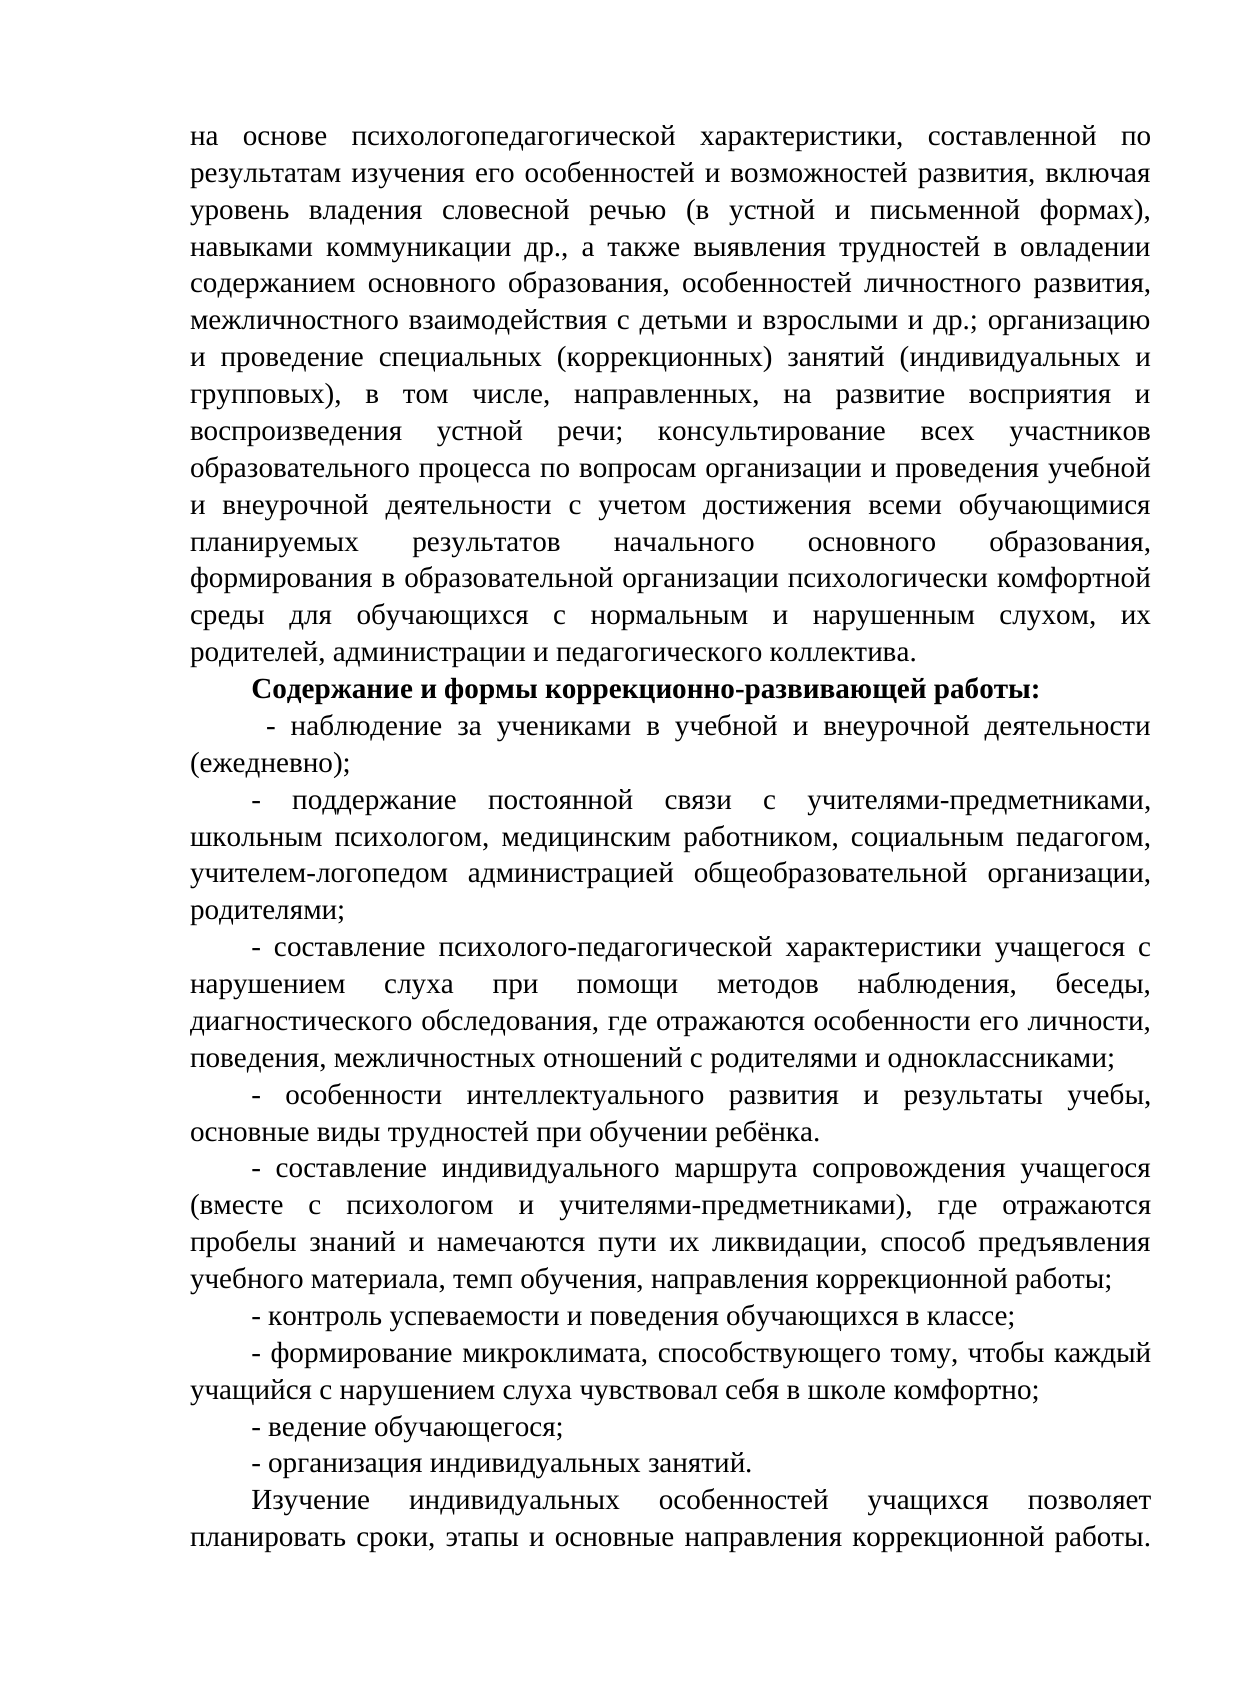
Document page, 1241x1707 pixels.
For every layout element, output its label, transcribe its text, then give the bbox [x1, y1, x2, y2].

text - организация индивидуальных занятий. [190, 1446, 1152, 1479]
text - составление психолого-педагогической характеристики учащегося с нарушением слуха при помощи методов наблюдения, беседы, диагностического обследования, где отражаются особенности его личности, поведения, межличностных отношений с родителями и одноклассниками; [190, 929, 1152, 1073]
text - контроль успеваемости и поведения обучающихся в классе; [190, 1298, 1152, 1332]
text - составление индивидуального маршрута сопровождения учащегося (вместе с психологом и учителями-предметниками), где отражаются пробелы знаний и намечаются пути их ликвидации, способ предъявления учебного материала, темп обучения, направления коррекционной работы; [190, 1151, 1152, 1295]
text - наблюдение за учениками в учебной и внеурочной деятельности (ежедневно); [190, 708, 1152, 778]
text - ведение обучающегося; [190, 1409, 1152, 1442]
text Содержание и формы коррекционно-развивающей работы: [190, 671, 1152, 705]
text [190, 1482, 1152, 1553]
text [190, 118, 1152, 668]
text - формирование микроклимата, способствующего тому, чтобы каждый учащийся с нарушением слуха чувствовал себя в школе комфортно; [190, 1335, 1152, 1405]
text - особенности интеллектуального развития и результаты учебы, основные виды трудностей при обучении ребёнка. [190, 1077, 1152, 1147]
text - поддержание постоянной связи с учителями-предметниками, школьным психологом, медицинским работником, социальным педагогом, учителем-логопедом администрацией общеобразовательной организации, родителями; [190, 782, 1152, 926]
